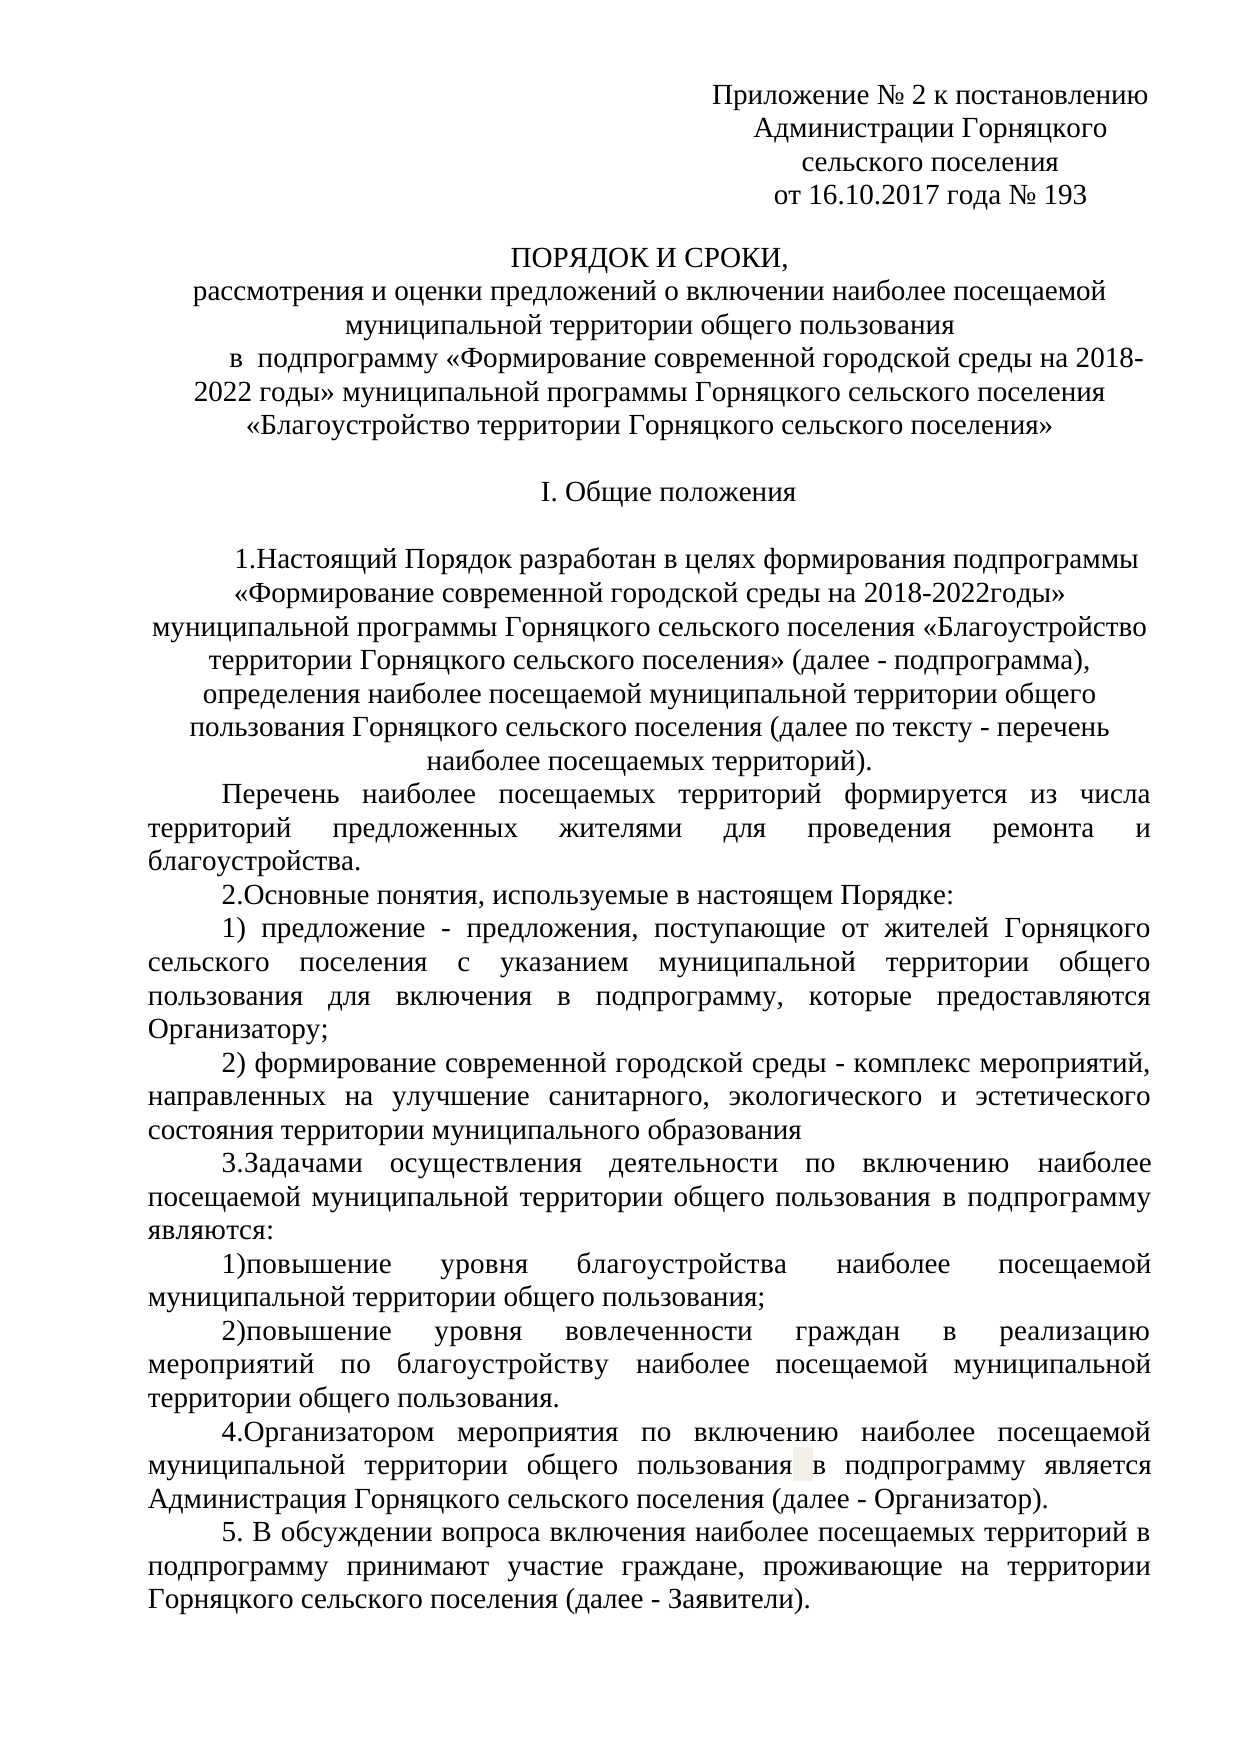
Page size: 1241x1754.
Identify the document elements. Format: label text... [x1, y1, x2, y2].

text 1)повышение уровня благоустройства наиболее посещаемой муниципальной территории общего пользования; [148, 1246, 1152, 1313]
text ПОРЯДОК И СРОКИ, [148, 240, 1152, 273]
text Приложение № 2 к постановлению Администрации Горняцкого сельского поселения [709, 77, 1152, 177]
text от 16.10.2017 года № 193 [709, 177, 1152, 211]
text 1.Настоящий Порядок разработан в целях формирования подпрограммы «Формирование современной городской среды на 2018-2022годы» муниципальной программы Горняцкого сельского поселения «Благоустройство территории Горняцкого сельского поселения» (далее - подпрограмма), определения наиболее посещаемой муниципальной территории общего пользования Горняцкого сельского поселения (далее по тексту - перечень наиболее посещаемых территорий). [148, 542, 1152, 776]
text 2) формирование современной городской среды - комплекс мероприятий, направленных на улучшение санитарного, экологического и эстетического состояния территории муниципального образования [148, 1045, 1152, 1145]
text муниципальной территории общего пользования [148, 307, 1152, 340]
text 5. В обсуждении вопроса включения наиболее посещаемых территорий в подпрограмму принимают участие граждане, проживающие на территории Горняцкого сельского поселения (далее - Заявители). [148, 1514, 1152, 1615]
text I. Общие положения [185, 474, 1152, 508]
text Перечень наиболее посещаемых территорий формируется из числа территорий предложенных жителями для проведения ремонта и благоустройства. [148, 776, 1152, 877]
text 3.Задачами осуществления деятельности по включению наиболее посещаемой муниципальной территории общего пользования в подпрограмму являются: [148, 1145, 1152, 1246]
text 4.Организатором мероприятия по включению наиболее посещаемой муниципальной территории общего пользования в подпрограмму является Администрация Горняцкого сельского поселения (далее - Организатор). [148, 1414, 1152, 1514]
text 2.Основные понятия, используемые в настоящем Порядке: [148, 877, 1152, 911]
text рассмотрения и оценки предложений о включении наиболее посещаемой [148, 273, 1152, 307]
text в подпрограмму «Формирование современной городской среды на 2018-2022 годы» муниципальной программы Горняцкого сельского поселения «Благоустройство территории Горняцкого сельского поселения» [148, 340, 1152, 441]
text 2)повышение уровня вовлеченности граждан в реализацию мероприятий по благоустройству наиболее посещаемой муниципальной территории общего пользования. [148, 1313, 1152, 1414]
text 1) предложение - предложения, поступающие от жителей Горняцкого сельского поселения с указанием муниципальной территории общего пользования для включения в подпрограмму, которые предоставляются Организатору; [148, 911, 1152, 1045]
